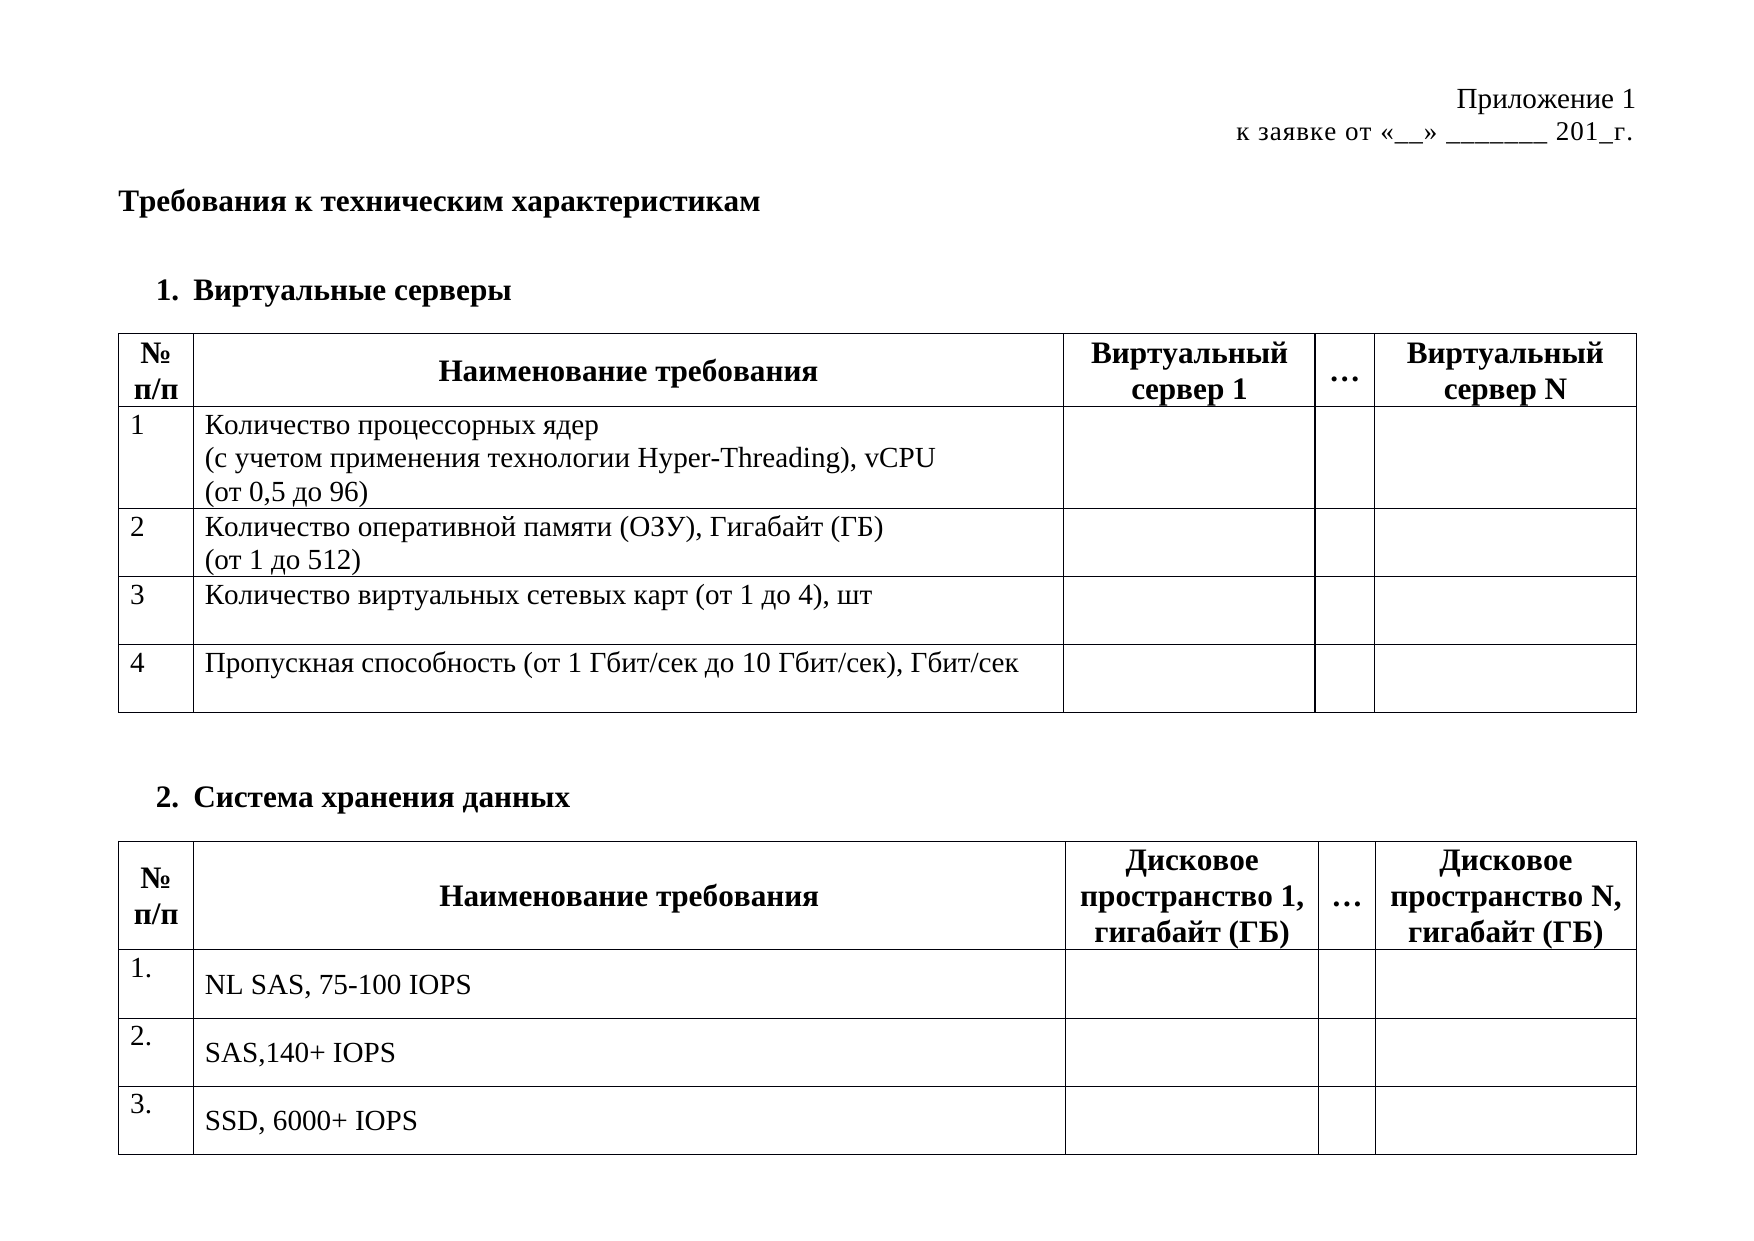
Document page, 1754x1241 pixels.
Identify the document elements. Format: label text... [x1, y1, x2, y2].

table_cell [119, 577, 193, 644]
table_cell Количество процессорных ядер (с учетом применения технологии Hyper-Threading), vCPU (от 0,5 до 96) [194, 407, 1063, 508]
table_cell [1319, 1087, 1375, 1154]
table_cell Пропускная способность (от 1 Гбит/сек до 10 Гбит/сек), Гбит/сек [194, 645, 1063, 712]
text к заявке от «__» _______ 201_г. [120, 115, 1634, 146]
table_cell [119, 509, 193, 576]
table_cell [1375, 577, 1636, 644]
table_cell [1064, 645, 1314, 712]
table_cell [1064, 509, 1314, 576]
table_cell [1316, 509, 1374, 576]
table_cell [119, 1087, 193, 1154]
table_cell SSD, 6000+ IOPS [194, 1087, 1065, 1154]
table_header Виртуальный сервер 1 [1064, 334, 1314, 406]
table_cell [1066, 950, 1318, 1017]
table_cell [1376, 1019, 1636, 1086]
text Требования к техническим характеристикам [118, 182, 1636, 218]
table_cell NL SAS, 75-100 IOPS [194, 950, 1065, 1017]
table_header Виртуальный сервер N [1375, 334, 1636, 406]
table_header Дисковое пространство 1, гигабайт (ГБ) [1066, 842, 1318, 949]
table_cell [1316, 645, 1374, 712]
table_cell [1064, 407, 1314, 508]
table_header … [1319, 842, 1375, 949]
table_cell [1375, 645, 1636, 712]
table_header № п/п [119, 334, 193, 406]
table_header Дисковое пространство N, гигабайт (ГБ) [1376, 842, 1636, 949]
table_cell [1066, 1087, 1318, 1154]
table_cell [119, 407, 193, 508]
list Виртуальные серверы [156, 271, 1636, 307]
table_cell [119, 950, 193, 1017]
table_cell [1316, 407, 1374, 508]
table_cell [1375, 407, 1636, 508]
table_cell [1064, 577, 1314, 644]
table_cell [1319, 950, 1375, 1017]
table_cell [1319, 1019, 1375, 1086]
table_header Наименование требования [194, 334, 1063, 406]
table_cell SAS,140+ IOPS [194, 1019, 1065, 1086]
table_cell [1375, 509, 1636, 576]
table_cell [1376, 950, 1636, 1017]
list Система хранения данных [156, 778, 1636, 814]
table_cell Количество оперативной памяти (ОЗУ), Гигабайт (ГБ) (от 1 до 512) [194, 509, 1063, 576]
table_header Наименование требования [194, 842, 1065, 949]
table_header … [1316, 334, 1374, 406]
table_cell [119, 645, 193, 712]
table_cell [119, 1019, 193, 1086]
table_cell [1316, 577, 1374, 644]
table_cell [1376, 1087, 1636, 1154]
text Приложение 1 [118, 82, 1636, 115]
table_cell Количество виртуальных сетевых карт (от 1 до 4), шт [194, 577, 1063, 644]
table_header № п/п [119, 842, 193, 949]
table_cell [1066, 1019, 1318, 1086]
